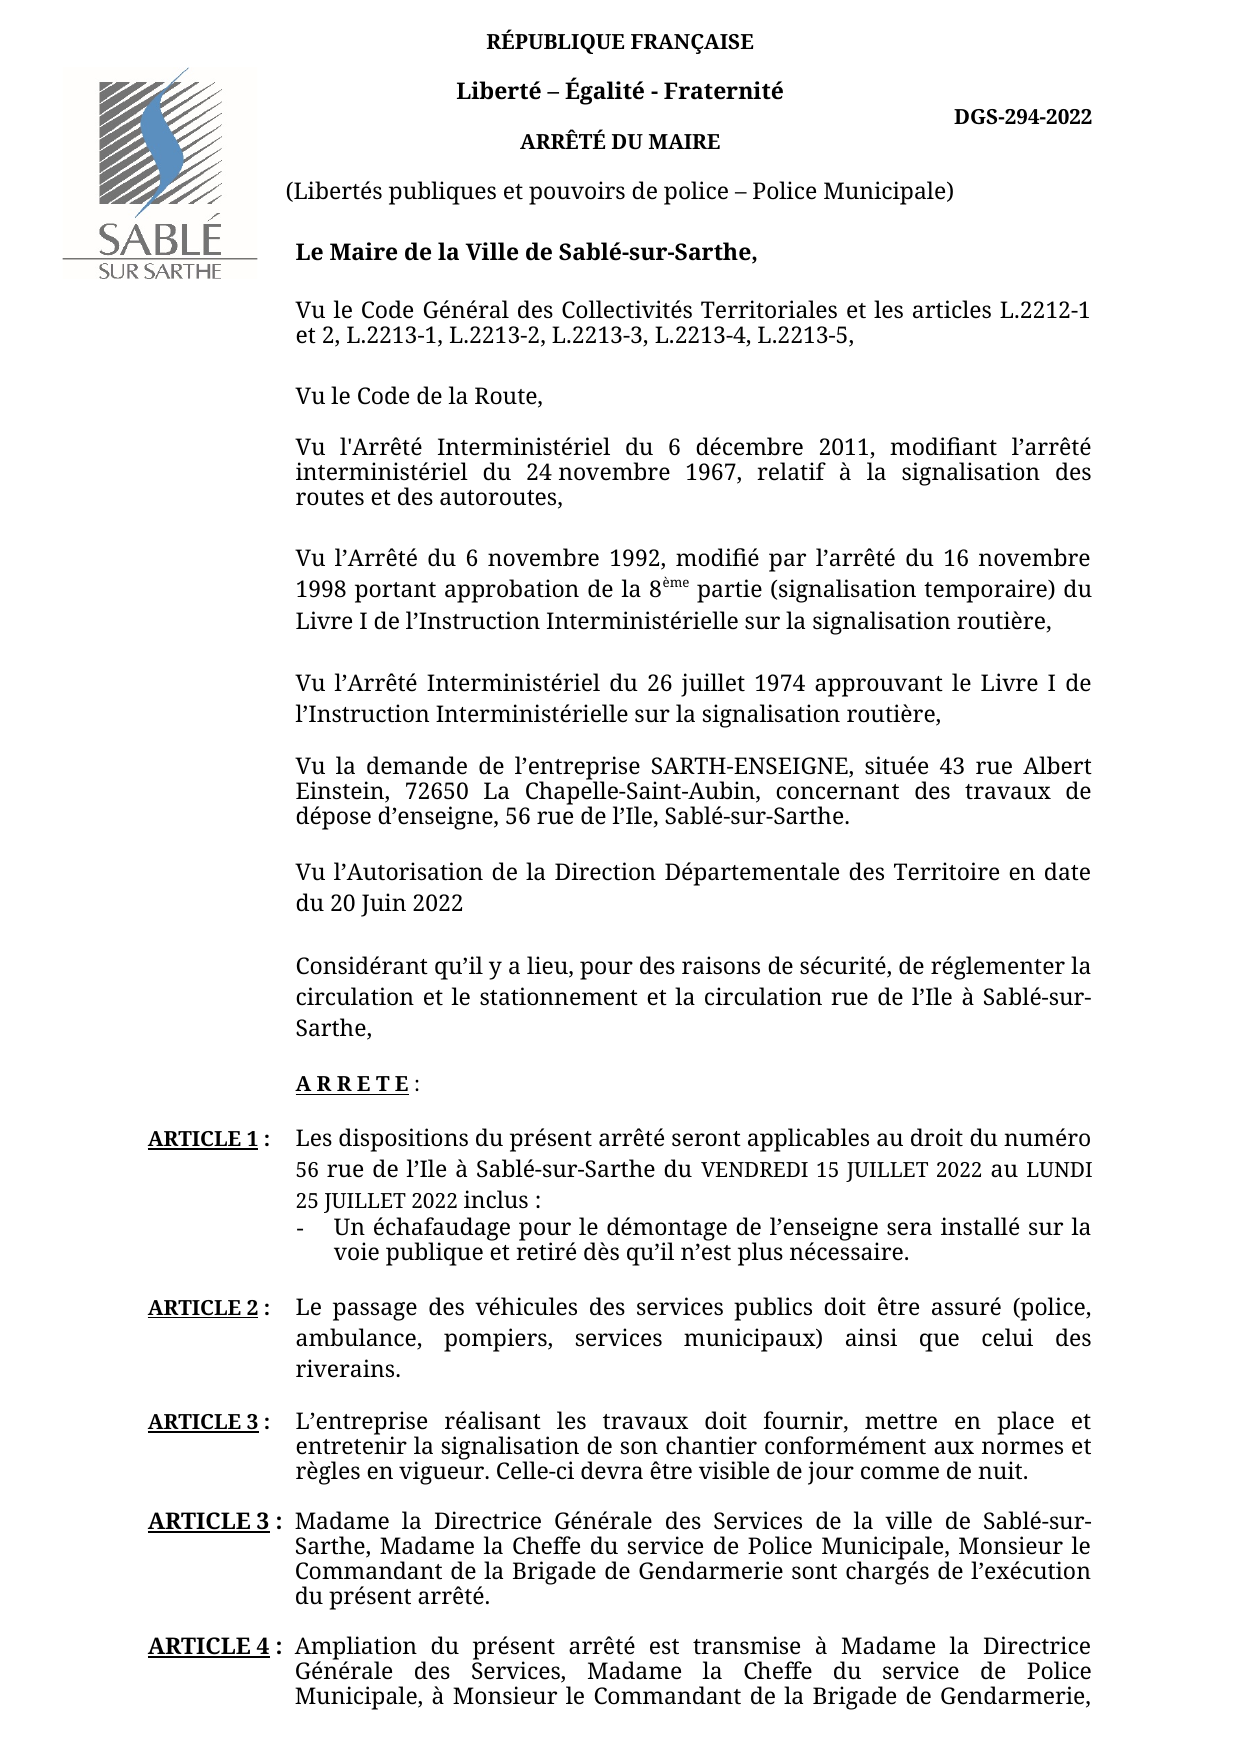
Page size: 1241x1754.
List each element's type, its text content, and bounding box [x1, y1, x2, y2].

text Vu l’Arrêté du 6 novembre 1992, modifié par l’arrêté du 16 novembre 1998 portant approbation de la 8ème partie (signalisation temporaire) du Livre I de l’Instruction Interministérielle sur la signalisation routière, [295, 542, 1092, 636]
subtitle Liberté – Égalité - Fraternité [148, 79, 1092, 104]
text Le Maire de la Ville de Sablé-sur-Sarthe, [295, 236, 1092, 267]
subtitle Vu la demande de l’entreprise SARTH-ENSEIGNE, située 43 rue Albert Einstein, 72650 La Chapelle-Saint-Aubin, concernant des travaux de dépose d’enseigne, 56 rue de l’Ile, Sablé-sur-Sarthe. [295, 754, 1092, 829]
text A R R E T E : [295, 1072, 1092, 1097]
text Vu l’Arrêté Interministériel du 26 juillet 1974 approuvant le Livre I de l’Instruction Interministérielle sur la signalisation routière, [295, 667, 1092, 729]
text DGS-294-2022 [148, 104, 1092, 129]
text ARTICLE 2 : Le passage des véhicules des services publics doit être assuré (police, ambulance, pompiers, services municipaux) ainsi que celui des riverains. [148, 1291, 1092, 1384]
text Considérant qu’il y a lieu, pour des raisons de sécurité, de réglementer la circulation et le stationnement et la circulation rue de l’Ile à Sablé-sur-Sarthe, [295, 950, 1092, 1043]
text (Libertés publiques et pouvoirs de police – Police Municipale) [148, 179, 1092, 204]
text Vu l’Autorisation de la Direction Départementale des Territoire en date du 20 Juin 2022 [295, 856, 1092, 918]
text ARTICLE 3 : Madame la Directrice Générale des Services de la ville de Sablé-sur-Sarthe, Madame la Cheffe du service de Police Municipale, Monsieur le Commandant de la Brigade de Gendarmerie sont chargés de l’exécution du présent arrêté. [148, 1509, 1092, 1609]
text Vu le Code de la Route, [295, 379, 1092, 411]
list Un échafaudage pour le démontage de l’enseigne sera installé sur la voie publique et retiré dès qu’il n’est plus nécessaire. [296, 1216, 1092, 1266]
text Vu l'Arrêté Interministériel du 6 décembre 2011, modifiant l’arrêté interministériel du 24 novembre 1967, relatif à la signalisation des routes et des autoroutes, [295, 436, 1092, 511]
subtitle RÉPUBLIQUE FRANÇAISE [148, 29, 1092, 54]
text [148, 1634, 1092, 1709]
text ARTICLE 1 : Les dispositions du présent arrêté seront applicables au droit du numéro 56 rue de l’Ile à Sablé-sur-Sarthe du VENDREDI 15 JUILLET 2022 au LUNDI 25 JUILLET 2022 inclus : [148, 1122, 1092, 1216]
text ARRÊTÉ DU MAIRE [148, 129, 1092, 154]
text Vu le Code Général des Collectivités Territoriales et les articles L.2212-1 et 2, L.2213-1, L.2213-2, L.2213-3, L.2213-4, L.2213-5, [295, 298, 1092, 348]
picture [62, 67, 258, 279]
text ARTICLE 3 : L’entreprise réalisant les travaux doit fournir, mettre en place et entretenir la signalisation de son chantier conformément aux normes et règles en vigueur. Celle-ci devra être visible de jour comme de nuit. [148, 1409, 1092, 1484]
